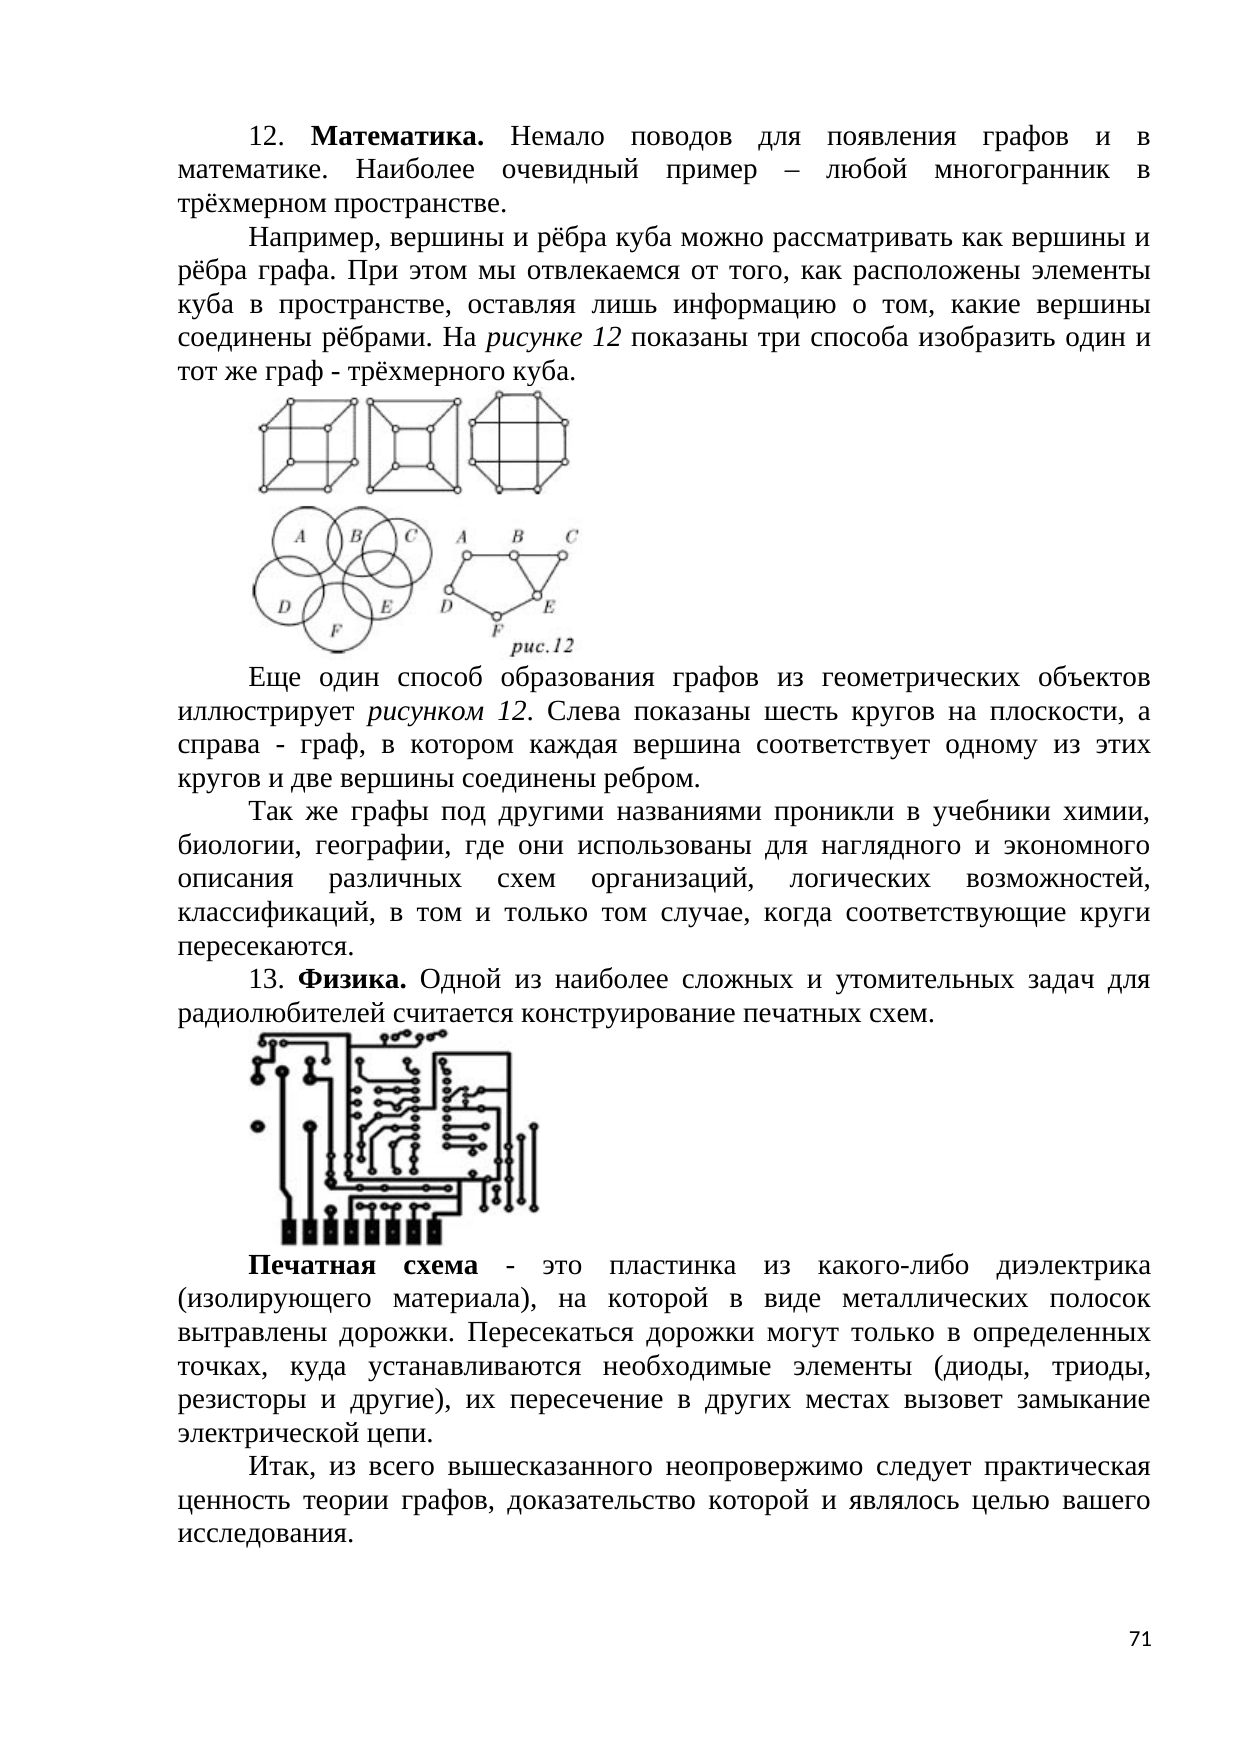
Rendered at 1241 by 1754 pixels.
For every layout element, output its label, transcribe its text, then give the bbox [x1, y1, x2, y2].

text Печатная схема - это пластинка из какого-либо диэлектрика (изолирующего материала), на которой в виде металлических полосок вытравлены дорожки. Пересекаться дорожки могут только в определенных точках, куда устанавливаются необходимые элементы (диоды, триоды, резисторы и другие), их пересечение в других местах вызовет замыкание электрической цепи. [177, 1247, 1152, 1448]
text Итак, из всего вышесказанного неопровержимо следует практическая ценность теории графов, доказательство которой и являлось целью вашего исследования. [177, 1448, 1152, 1549]
picture [248, 386, 583, 660]
text 13. Физика. Одной из наиболее сложных и утомительных задач для радиолюбителей считается конструирование печатных схем. [177, 961, 1152, 1028]
text Так же графы под другими названиями проникли в учебники химии, биологии, географии, где они использованы для наглядного и экономного описания различных схем организаций, логических возможностей, классификаций, в том и только том случае, когда соответствующие круги пересекаются. [177, 793, 1152, 961]
text Еще один способ образования графов из геометрических объектов иллюстрирует рисунком 12. Слева показаны шесть кругов на плоскости, а справа - граф, в котором каждая вершина соответствует одному из этих кругов и две вершины соединены ребром. [177, 659, 1152, 793]
picture [248, 1028, 541, 1247]
text 12. Математика. Немало поводов для появления графов и в математике. Наиболее очевидный пример – любой многогранник в трёхмерном пространстве. [177, 118, 1152, 219]
text Например, вершины и рёбра куба можно рассматривать как вершины и рёбра графа. При этом мы отвлекаемся от того, как расположены элементы куба в пространстве, оставляя лишь информацию о том, какие вершины соединены рёбрами. На рисунке 12 показаны три способа изобразить один и тот же граф - трёхмерного куба. [177, 219, 1152, 386]
